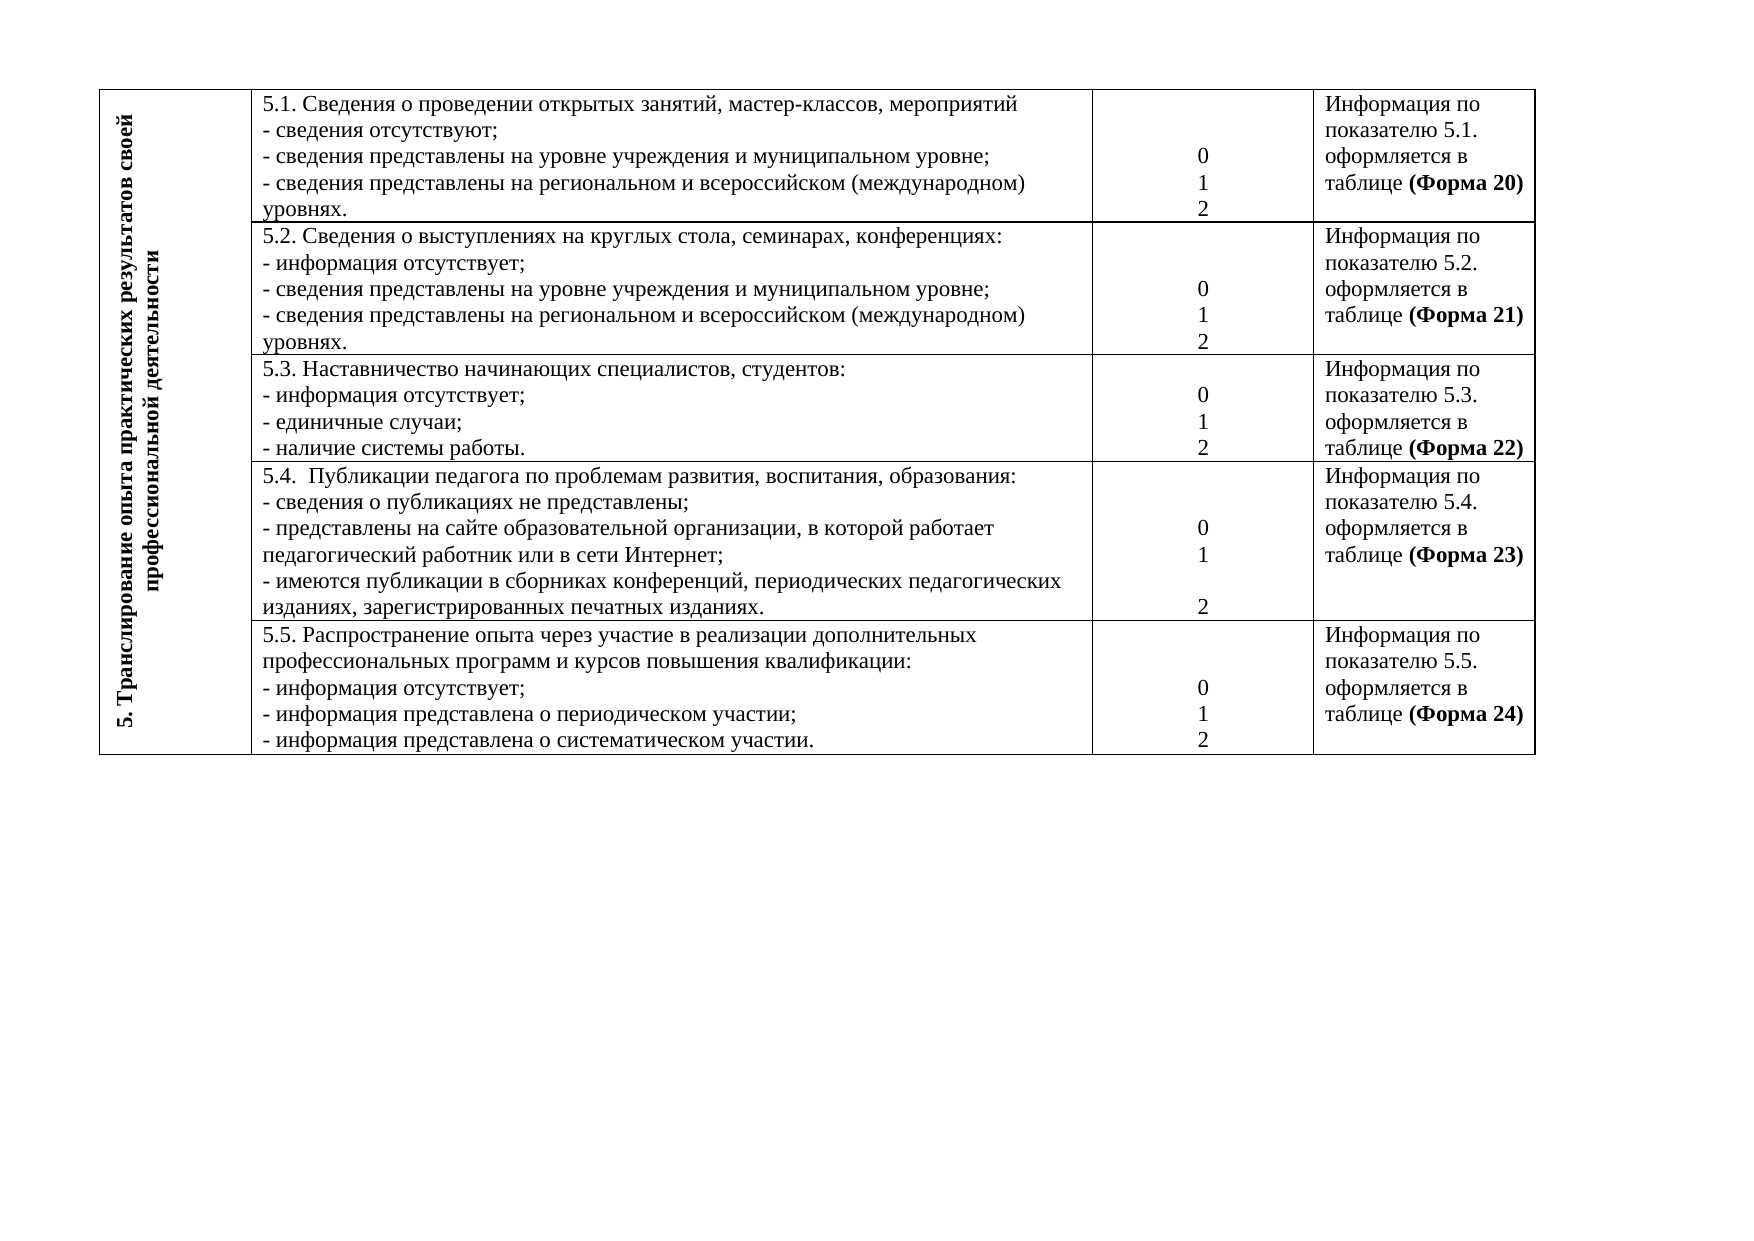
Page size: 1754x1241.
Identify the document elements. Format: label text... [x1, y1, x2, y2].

table_cell 0 1 2 [1093, 355, 1313, 461]
table_header 5.1. Сведения о проведении открытых занятий, мастер-классов, мероприятий - сведения отсутствуют; - сведения представлены на уровне учреждения и муниципальном уровне; - сведения представлены на региональном и всероссийском (международном) уровнях. [252, 90, 1092, 221]
table_header 5. Транслирование опыта практических результатов своей профессиональной деятельности [100, 90, 251, 754]
table_cell 5.2. Сведения о выступлениях на круглых стола, семинарах, конференциях: - информация отсутствует; - сведения представлены на уровне учреждения и муниципальном уровне; - сведения представлены на региональном и всероссийском (международном) уровнях. [252, 223, 1092, 354]
table_cell 5.5. Распространение опыта через участие в реализации дополнительных профессиональных программ и курсов повышения квалификации: - информация отсутствует; - информация представлена о периодическом участии; - информация представлена о систематическом участии. [252, 621, 1092, 754]
table_cell Информация по показателю 5.5. оформляется в таблице (Форма 24) [1314, 621, 1534, 754]
table_header Информация по показателю 5.1. оформляется в таблице (Форма 20) [1314, 90, 1534, 221]
table_cell Информация по показателю 5.4. оформляется в таблице (Форма 23) [1314, 462, 1534, 620]
table_cell 5.3. Наставничество начинающих специалистов, студентов: - информация отсутствует; - единичные случаи; - наличие системы работы. [252, 355, 1092, 461]
table_cell 0 1 2 [1093, 462, 1313, 620]
table_cell 0 1 2 [1093, 621, 1313, 754]
table_header 0 1 2 [1093, 90, 1313, 221]
table_cell Информация по показателю 5.2. оформляется в таблице (Форма 21) [1314, 223, 1534, 354]
table_cell 0 1 2 [1093, 223, 1313, 354]
table_cell Информация по показателю 5.3. оформляется в таблице (Форма 22) [1314, 355, 1534, 461]
table_cell 5.4. Публикации педагога по проблемам развития, воспитания, образования: - сведения о публикациях не представлены; - представлены на сайте образовательной организации, в которой работает педагогический работник или в сети Интернет; - имеются публикации в сборниках конференций, периодических педагогических изданиях, зарегистрированных печатных изданиях. [252, 462, 1092, 620]
